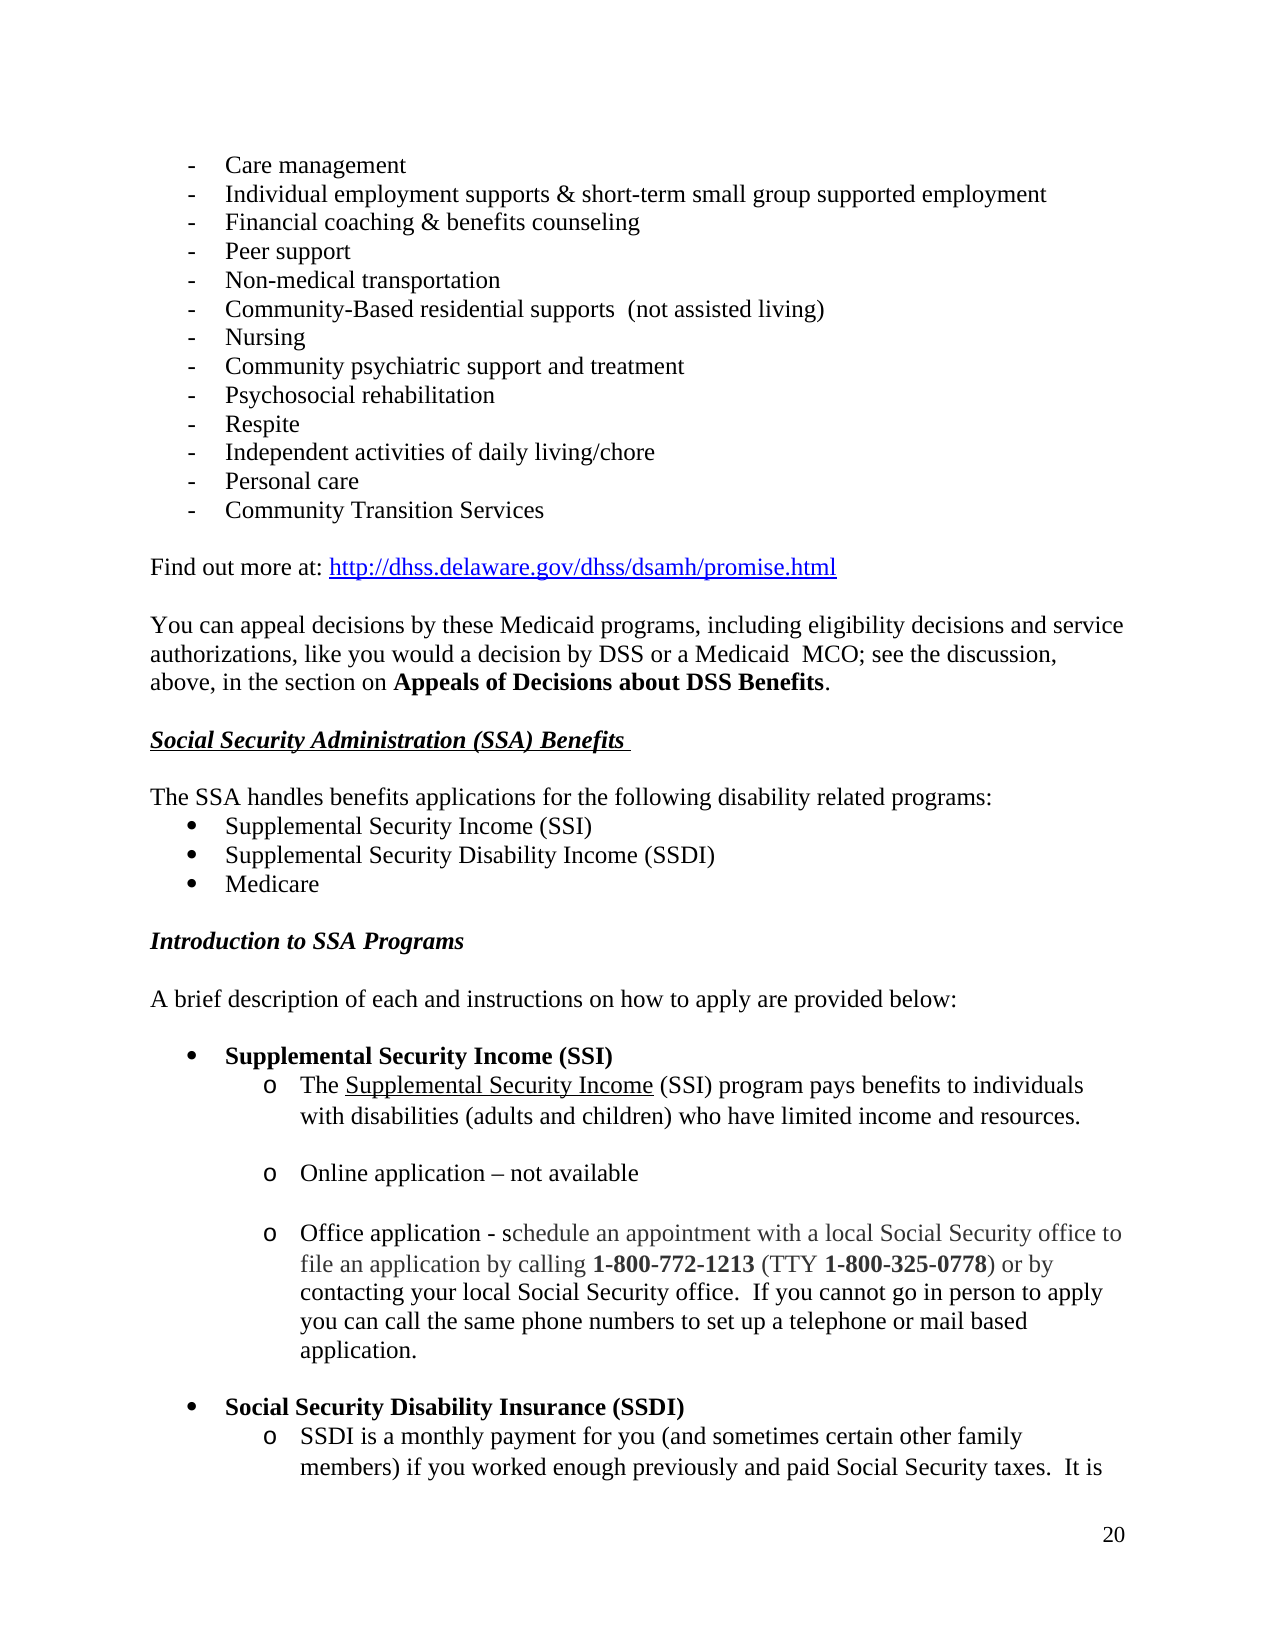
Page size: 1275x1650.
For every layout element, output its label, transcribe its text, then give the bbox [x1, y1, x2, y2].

text Introduction to SSA Programs [150, 926, 1125, 955]
list Supplemental Security Disability Income (SSDI) [187, 840, 1125, 869]
list Office application - schedule an appointment with a local Social Security office to file an application by calling 1-800-772-1213 (TTY 1-800-325-0778) or by contacting your local Social Security office. If you cannot go in person to apply you can call the same phone numbers to set up a telephone or mail based application. [262, 1218, 1125, 1364]
list Respite [187, 409, 1125, 437]
list Find out more at: http://dhss.delaware.gov/dhss/dsamh/promise.html [150, 552, 1125, 581]
list Non-medical transportation [187, 265, 1125, 294]
list Online application – not available [262, 1158, 1125, 1189]
list Supplemental Security Income (SSI) [187, 811, 1125, 840]
list Community psychiatric support and treatment [187, 351, 1125, 380]
list Individual employment supports & short-term small group supported employment [187, 179, 1125, 207]
list Social Security Administration (SSA) Benefits [150, 725, 1125, 754]
list Independent activities of daily living/chore [187, 437, 1125, 466]
text You can appeal decisions by these Medicaid programs, including eligibility decisions and service authorizations, like you would a decision by DSS or a Medicaid MCO; see the discussion, above, in the section on Appeals of Decisions about DSS Benefits. [150, 610, 1125, 696]
list Supplemental Security Income (SSI) [187, 1041, 1125, 1070]
text A brief description of each and instructions on how to apply are provided below: [150, 984, 1125, 1012]
list Social Security Disability Insurance (SSDI) [187, 1392, 1125, 1421]
list The Supplemental Security Income (SSI) program pays benefits to individuals with disabilities (adults and children) who have limited income and resources. [262, 1070, 1125, 1129]
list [262, 1421, 1125, 1481]
list Community-Based residential supports (not assisted living) [187, 294, 1125, 322]
list Medicare [187, 869, 1125, 897]
list Peer support [187, 236, 1125, 265]
list Psychosocial rehabilitation [187, 380, 1125, 409]
list Community Transition Services [187, 495, 1125, 524]
list The SSA handles benefits applications for the following disability related programs: [150, 782, 1125, 811]
list Care management [187, 150, 1125, 179]
list Personal care [187, 466, 1125, 495]
list Nursing [187, 322, 1125, 351]
list Financial coaching & benefits counseling [187, 207, 1125, 236]
